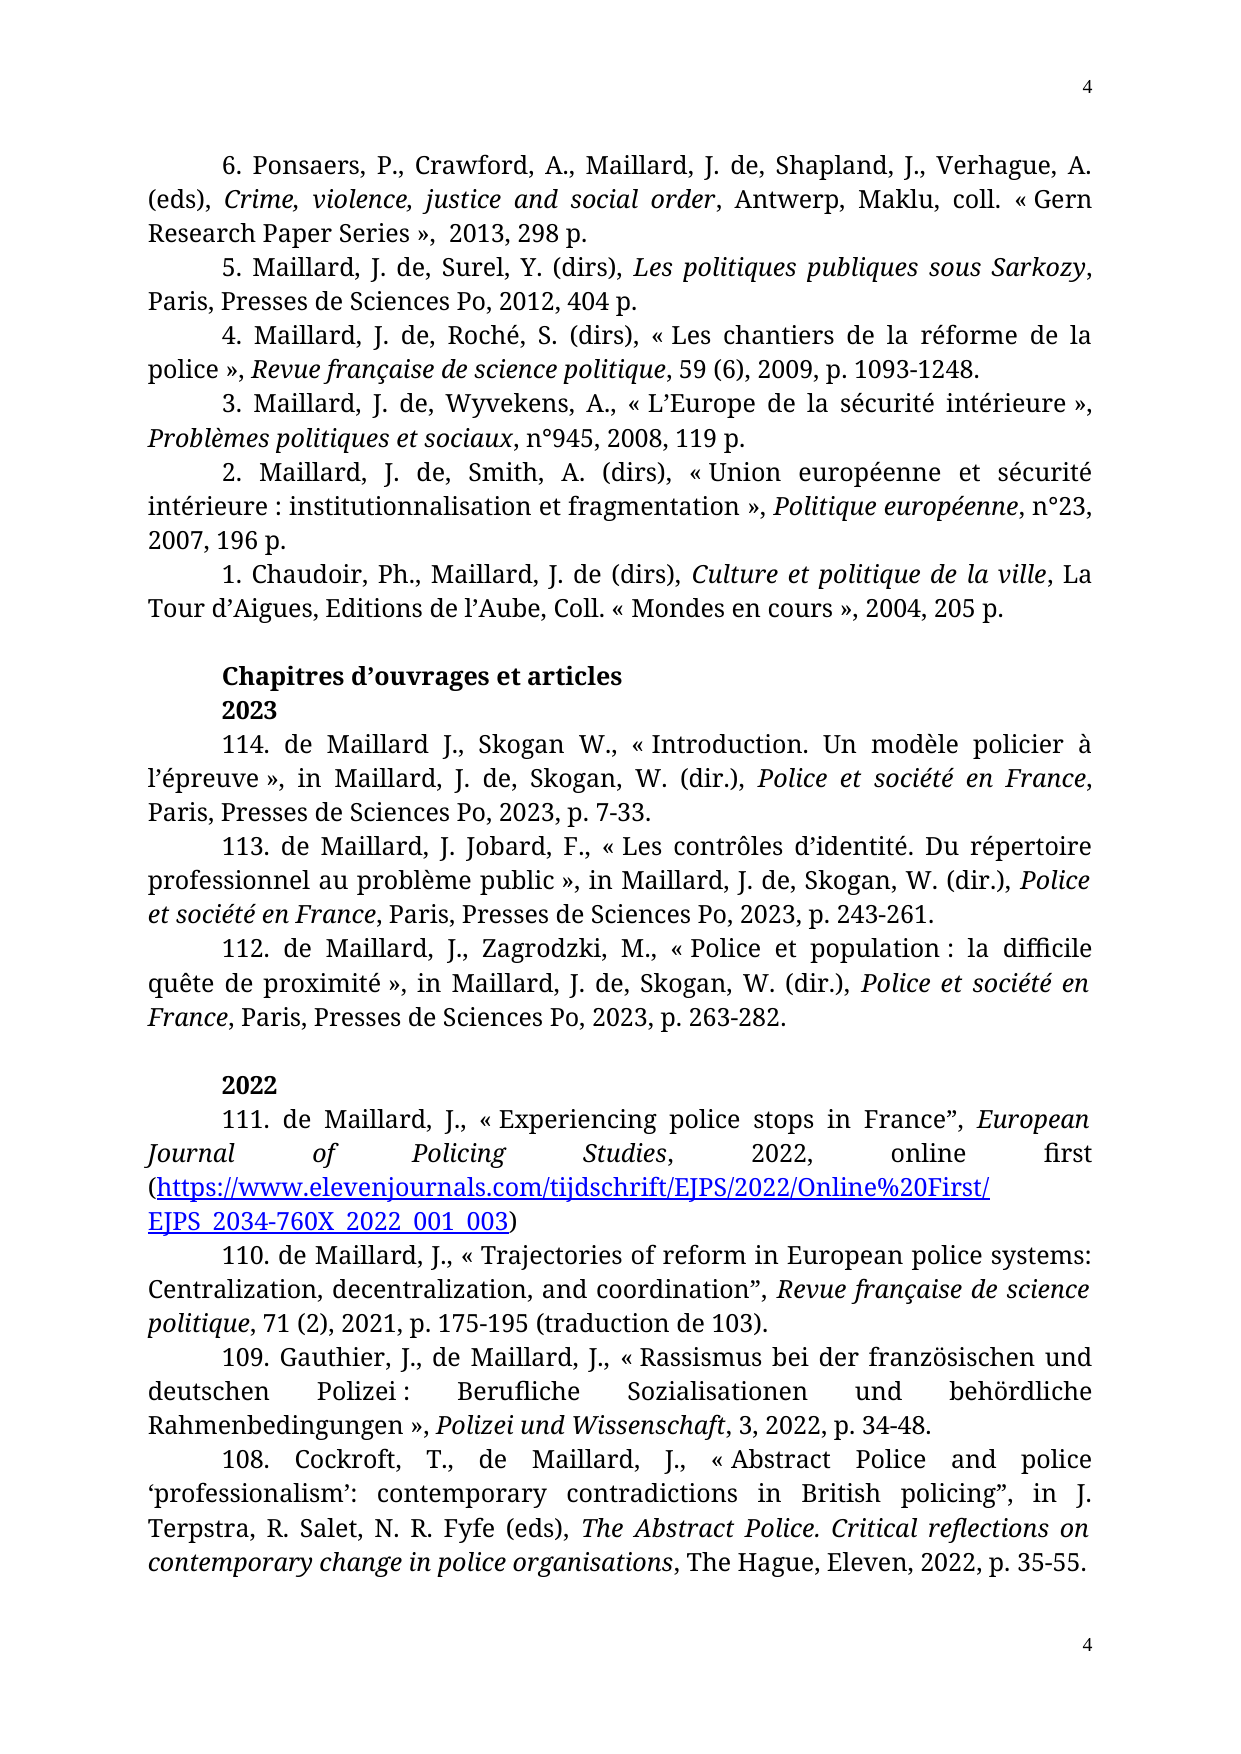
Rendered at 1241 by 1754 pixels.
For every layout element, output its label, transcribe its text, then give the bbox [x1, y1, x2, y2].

text 114. de Maillard J., Skogan W., « Introduction. Un modèle policier à l’épreuve », in Maillard, J. de, Skogan, W. (dir.), Police et société en France, Paris, Presses de Sciences Po, 2023, p. 7-33. [148, 727, 1092, 829]
text 109. Gauthier, J., de Maillard, J., « Rassismus bei der französischen und deutschen Polizei : Berufliche Sozialisationen und behördliche Rahmenbedingungen », Polizei und Wissenschaft, 3, 2022, p. 34-48. [148, 1340, 1092, 1442]
text 5. Maillard, J. de, Surel, Y. (dirs), Les politiques publiques sous Sarkozy, Paris, Presses de Sciences Po, 2012, 404 p. [148, 250, 1092, 318]
text 1. Chaudoir, Ph., Maillard, J. de (dirs), Culture et politique de la ville, La Tour d’Aigues, Editions de l’Aube, Coll. « Mondes en cours », 2004, 205 p. [148, 556, 1092, 624]
text 112. de Maillard, J., Zagrodzki, M., « Police et population : la difficile quête de proximité », in Maillard, J. de, Skogan, W. (dir.), Police et société en France, Paris, Presses de Sciences Po, 2023, p. 263-282. [148, 931, 1092, 1033]
text 3. Maillard, J. de, Wyvekens, A., « L’Europe de la sécurité intérieure », Problèmes politiques et sociaux, n°945, 2008, 119 p. [148, 386, 1092, 454]
text 111. de Maillard, J., « Experiencing police stops in France”, European Journal of Policing Studies, 2022, online first (https://www.elevenjournals.com/tijdschrift/EJPS/2022/Online%20First/EJPS_2034-760X_2022_001_003) [148, 1101, 1092, 1238]
text 4. Maillard, J. de, Roché, S. (dirs), « Les chantiers de la réforme de la police », Revue française de science politique, 59 (6), 2009, p. 1093-1248. [148, 318, 1092, 386]
text 110. de Maillard, J., « Trajectories of reform in European police systems: Centralization, decentralization, and coordination”, Revue française de science politique, 71 (2), 2021, p. 175-195 (traduction de 103). [148, 1238, 1092, 1340]
text 2022 [148, 1067, 1092, 1101]
text 6. Ponsaers, P., Crawford, A., Maillard, J. de, Shapland, J., Verhague, A. (eds), Crime, violence, justice and social order, Antwerp, Maklu, coll. « Gern Research Paper Series », 2013, 298 p. [148, 148, 1092, 250]
text 113. de Maillard, J. Jobard, F., « Les contrôles d’identité. Du répertoire professionnel au problème public », in Maillard, J. de, Skogan, W. (dir.), Police et société en France, Paris, Presses de Sciences Po, 2023, p. 243-261. [148, 829, 1092, 931]
text Chapitres d’ouvrages et articles [148, 659, 1092, 693]
text 2023 [148, 693, 1092, 727]
text 2. Maillard, J. de, Smith, A. (dirs), « Union européenne et sécurité intérieure : institutionnalisation et fragmentation », Politique européenne, n°23, 2007, 196 p. [148, 454, 1092, 556]
text 108. Cockroft, T., de Maillard, J., « Abstract Police and police ‘professionalism’: contemporary contradictions in British policing”, in J. Terpstra, R. Salet, N. R. Fyfe (eds), The Abstract Police. Critical reflections on contemporary change in police organisations, The Hague, Eleven, 2022, p. 35-55. [148, 1442, 1092, 1578]
